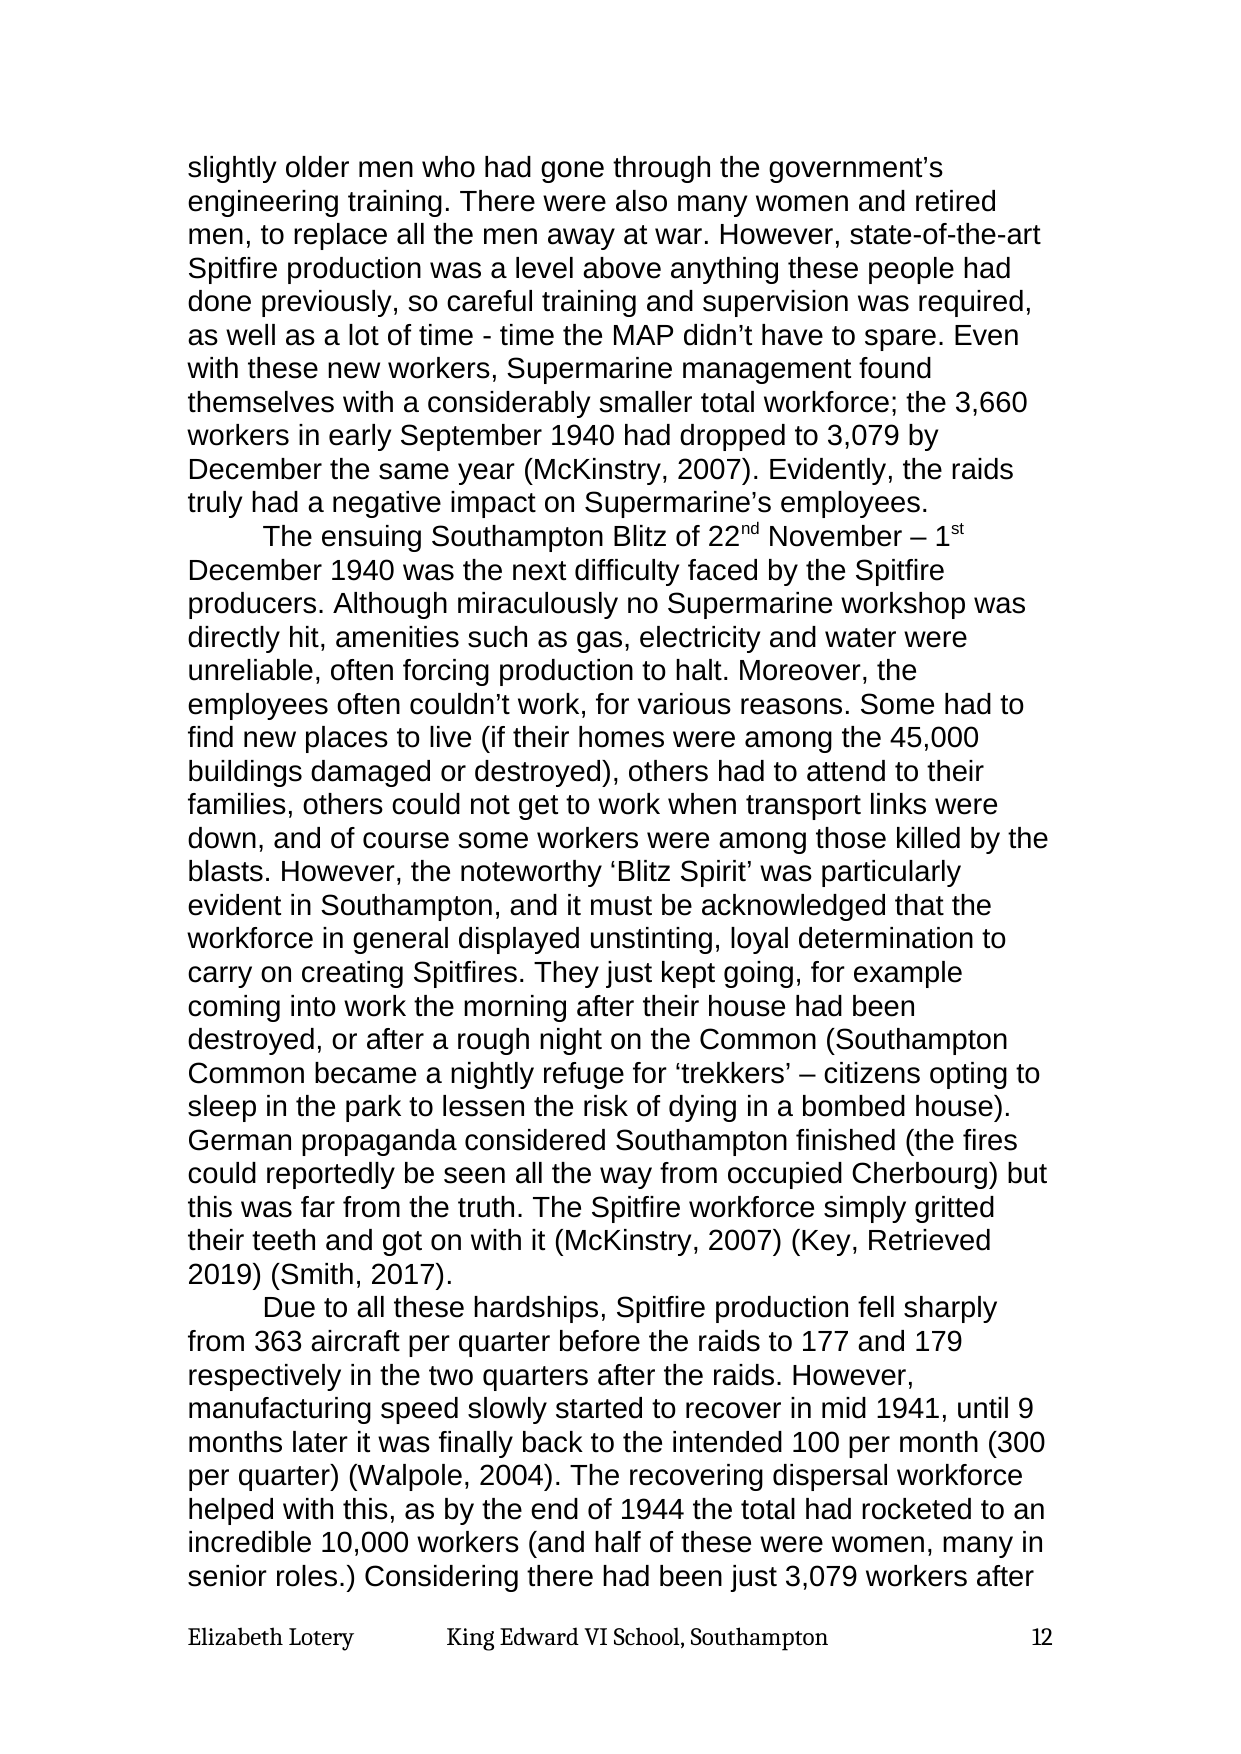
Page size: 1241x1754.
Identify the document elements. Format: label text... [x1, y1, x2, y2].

text The ensuing Southampton Blitz of 22nd November – 1st December 1940 was the next difficulty faced by the Spitfire producers. Although miraculously no Supermarine workshop was directly hit, amenities such as gas, electricity and water were unreliable, often forcing production to halt. Moreover, the employees often couldn’t work, for various reasons. Some had to find new places to live (if their homes were among the 45,000 buildings damaged or destroyed), others had to attend to their families, others could not get to work when transport links were down, and of course some workers were among those killed by the blasts. However, the noteworthy ‘Blitz Spirit’ was particularly evident in Southampton, and it must be acknowledged that the workforce in general displayed unstinting, loyal determination to carry on creating Spitfires. They just kept going, for example coming into work the morning after their house had been destroyed, or after a rough night on the Common (Southampton Common became a nightly refuge for ‘trekkers’ – citizens opting to sleep in the park to lessen the risk of dying in a bombed house). German propaganda considered Southampton finished (the fires could reportedly be seen all the way from occupied Cherbourg) but this was far from the truth. The Spitfire workforce simply gritted their teeth and got on with it . [187, 519, 1053, 1290]
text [187, 150, 1053, 519]
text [187, 1290, 1053, 1592]
